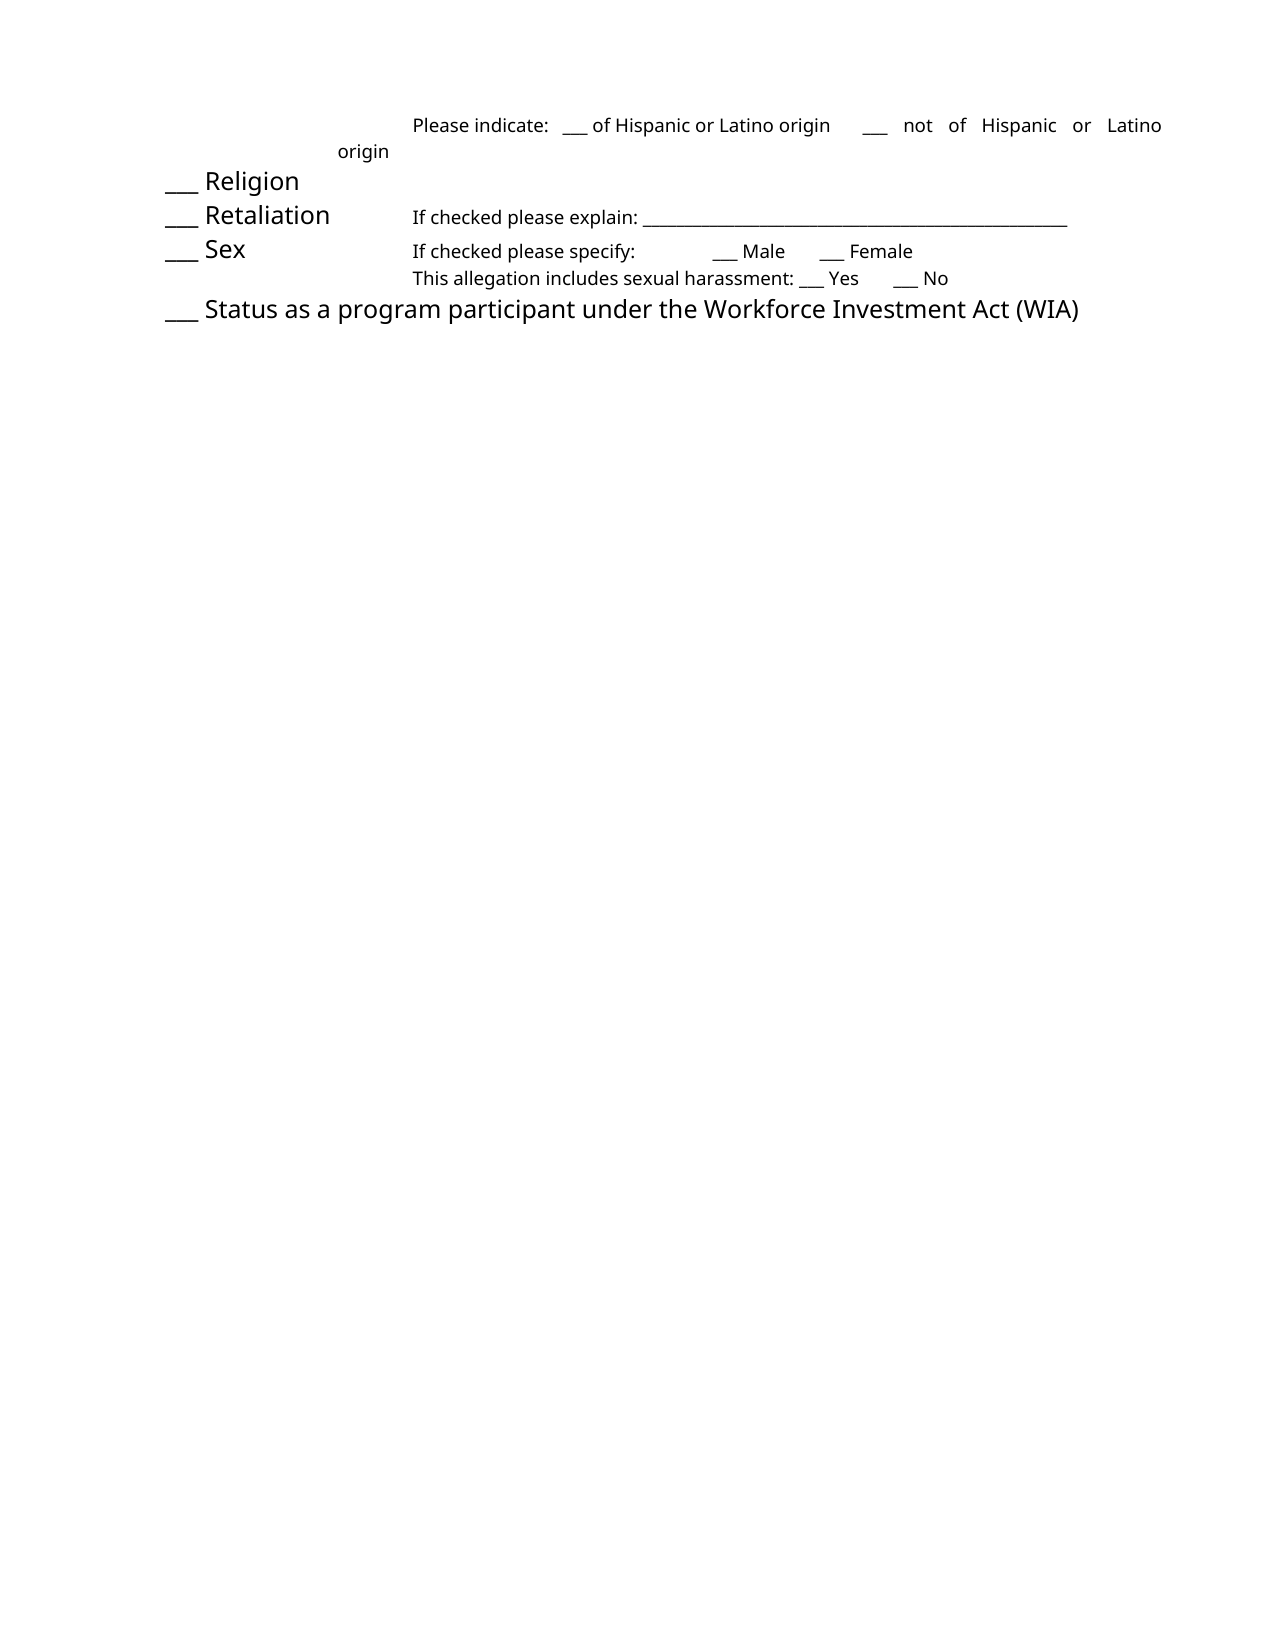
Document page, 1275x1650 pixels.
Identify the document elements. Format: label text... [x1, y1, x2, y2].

text ___ Status as a program participant under the Workforce Investment Act (WIA) [112, 291, 1162, 325]
text ___ Religion [112, 163, 1162, 198]
text ___ Sex If checked please specify: ___ Male ___ Female [112, 232, 1162, 266]
text Please indicate: ___ of Hispanic or Latino origin ___ not of Hispanic or Latino origin [337, 112, 1162, 163]
text ___ Retaliation If checked please explain: ___________________________________________________ [112, 198, 1162, 232]
text This allegation includes sexual harassment: ___ Yes ___ No [112, 266, 1162, 291]
